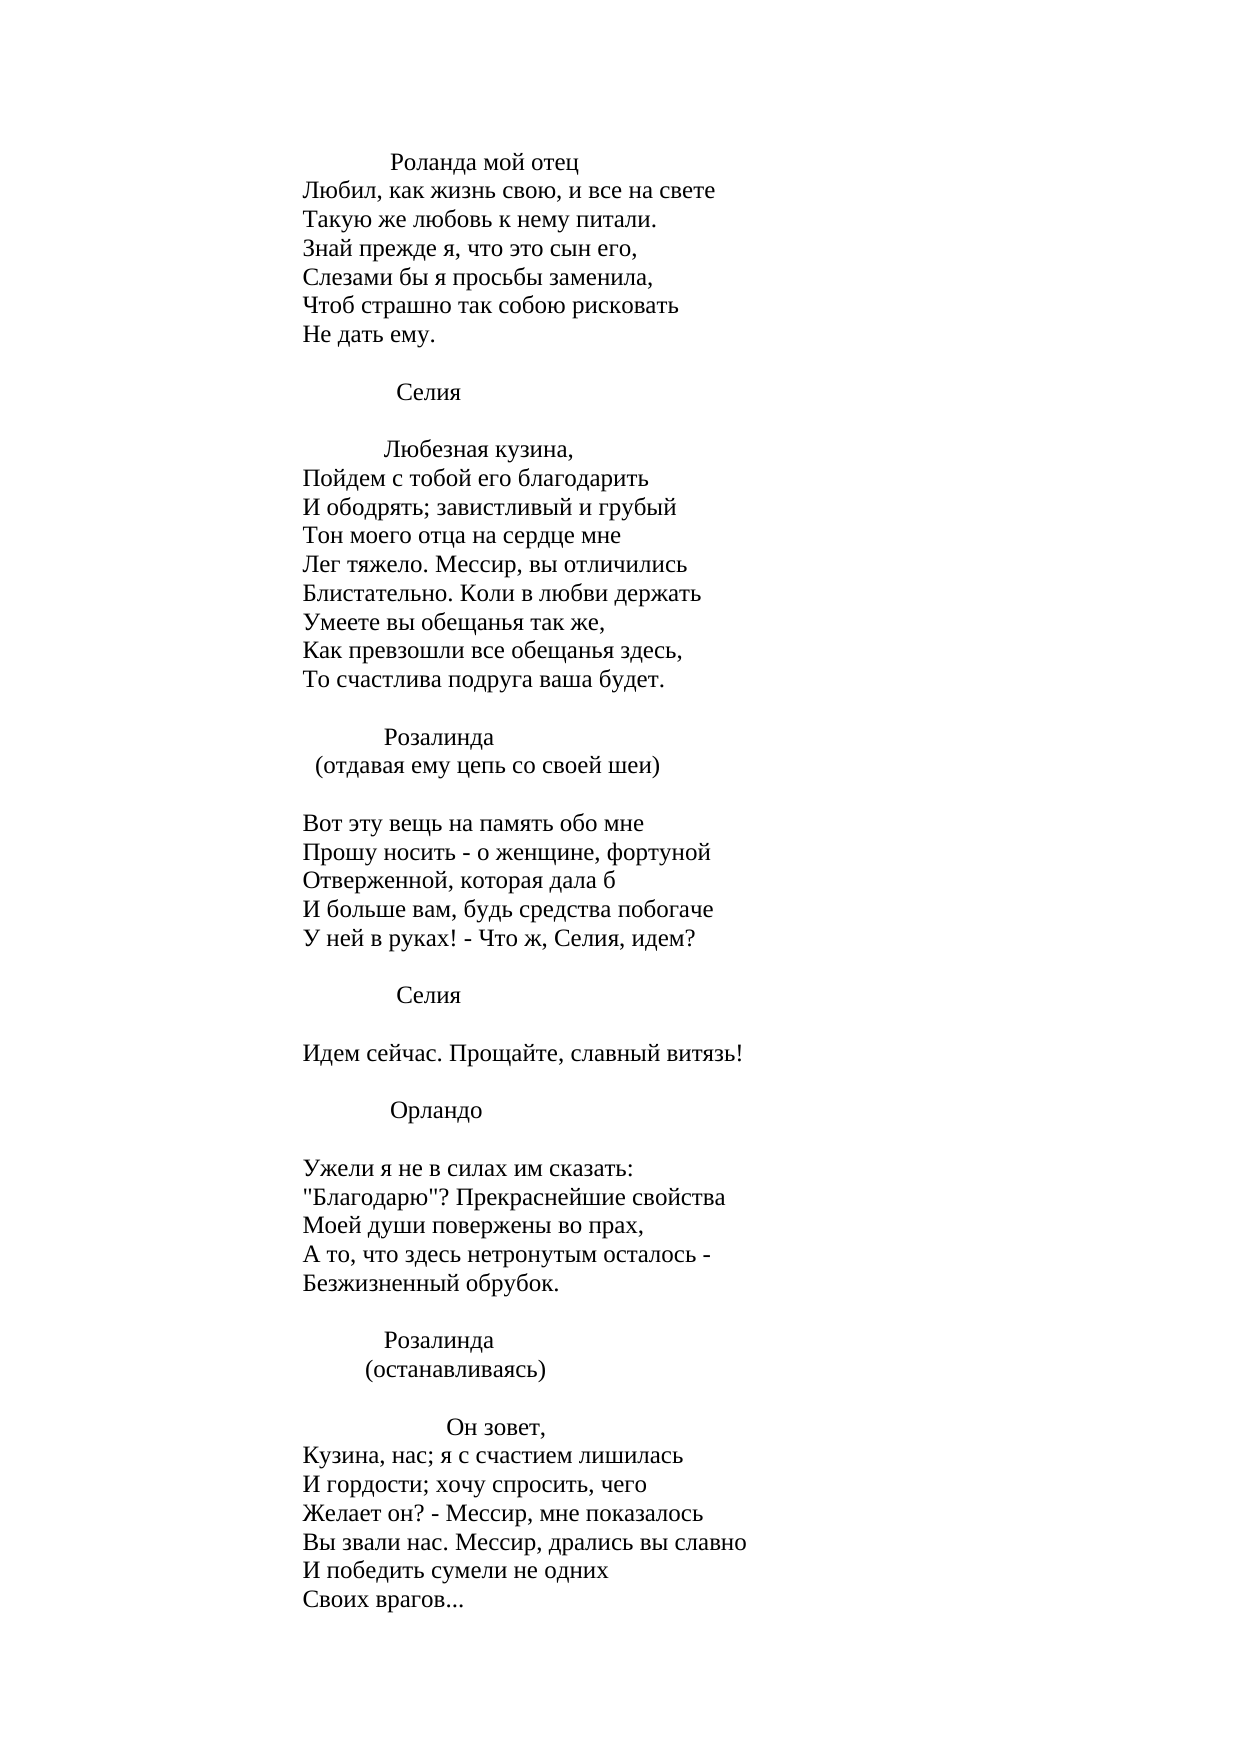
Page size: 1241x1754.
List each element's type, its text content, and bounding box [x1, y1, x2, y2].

text Он зовет, [177, 1412, 1152, 1441]
text "Благодарю"? Прекраснейшие свойства [177, 1182, 1152, 1211]
text Селия [177, 377, 1152, 406]
text И гордости; хочу спросить, чего [177, 1469, 1152, 1498]
text Отверженной, которая дала б [177, 866, 1152, 894]
text Такую же любовь к нему питали. [177, 204, 1152, 233]
text И больше вам, будь средства побогаче [177, 894, 1152, 923]
text Своих врагов... [177, 1584, 1152, 1613]
text Роланда мой отец [177, 147, 1152, 176]
text Безжизненный обрубок. [177, 1268, 1152, 1297]
text Слезами бы я просьбы заменила, [177, 262, 1152, 291]
text Чтоб страшно так собою рисковать [177, 291, 1152, 319]
text (отдавая ему цепь со своей шеи) [177, 751, 1152, 779]
text И ободрять; завистливый и грубый [177, 492, 1152, 521]
text Ужели я не в силах им сказать: [177, 1153, 1152, 1182]
text (останавливаясь) [177, 1354, 1152, 1383]
text А то, что здесь нетронутым осталось - [177, 1239, 1152, 1268]
text Кузина, нас; я с счастием лишилась [177, 1441, 1152, 1469]
text Идем сейчас. Прощайте, славный витязь! [177, 1038, 1152, 1067]
text Вы звали нас. Мессир, дрались вы славно [177, 1527, 1152, 1556]
text Пойдем с тобой его благодарить [177, 463, 1152, 492]
text У ней в руках! - Что ж, Селия, идем? [177, 923, 1152, 952]
text Знай прежде я, что это сын его, [177, 233, 1152, 262]
text Не дать ему. [177, 319, 1152, 348]
text Любезная кузина, [177, 434, 1152, 463]
text То счастлива подруга ваша будет. [177, 664, 1152, 693]
text Вот эту вещь на память обо мне [177, 808, 1152, 837]
text Лег тяжело. Мессир, вы отличились [177, 549, 1152, 578]
text Орландо [177, 1096, 1152, 1124]
text Прошу носить - о женщине, фортуной [177, 837, 1152, 866]
text Моей души повержены во прах, [177, 1211, 1152, 1239]
text Умеете вы обещанья так же, [177, 607, 1152, 636]
text Любил, как жизнь свою, и все на свете [177, 176, 1152, 204]
text Как превзошли все обещанья здесь, [177, 636, 1152, 664]
text Желает он? - Мессир, мне показалось [177, 1498, 1152, 1527]
text Селия [177, 981, 1152, 1009]
text Блистательно. Коли в любви держать [177, 578, 1152, 607]
text Розалинда [177, 1326, 1152, 1354]
text Розалинда [177, 722, 1152, 751]
text И победить сумели не одних [177, 1556, 1152, 1584]
text Тон моего отца на сердце мне [177, 521, 1152, 549]
